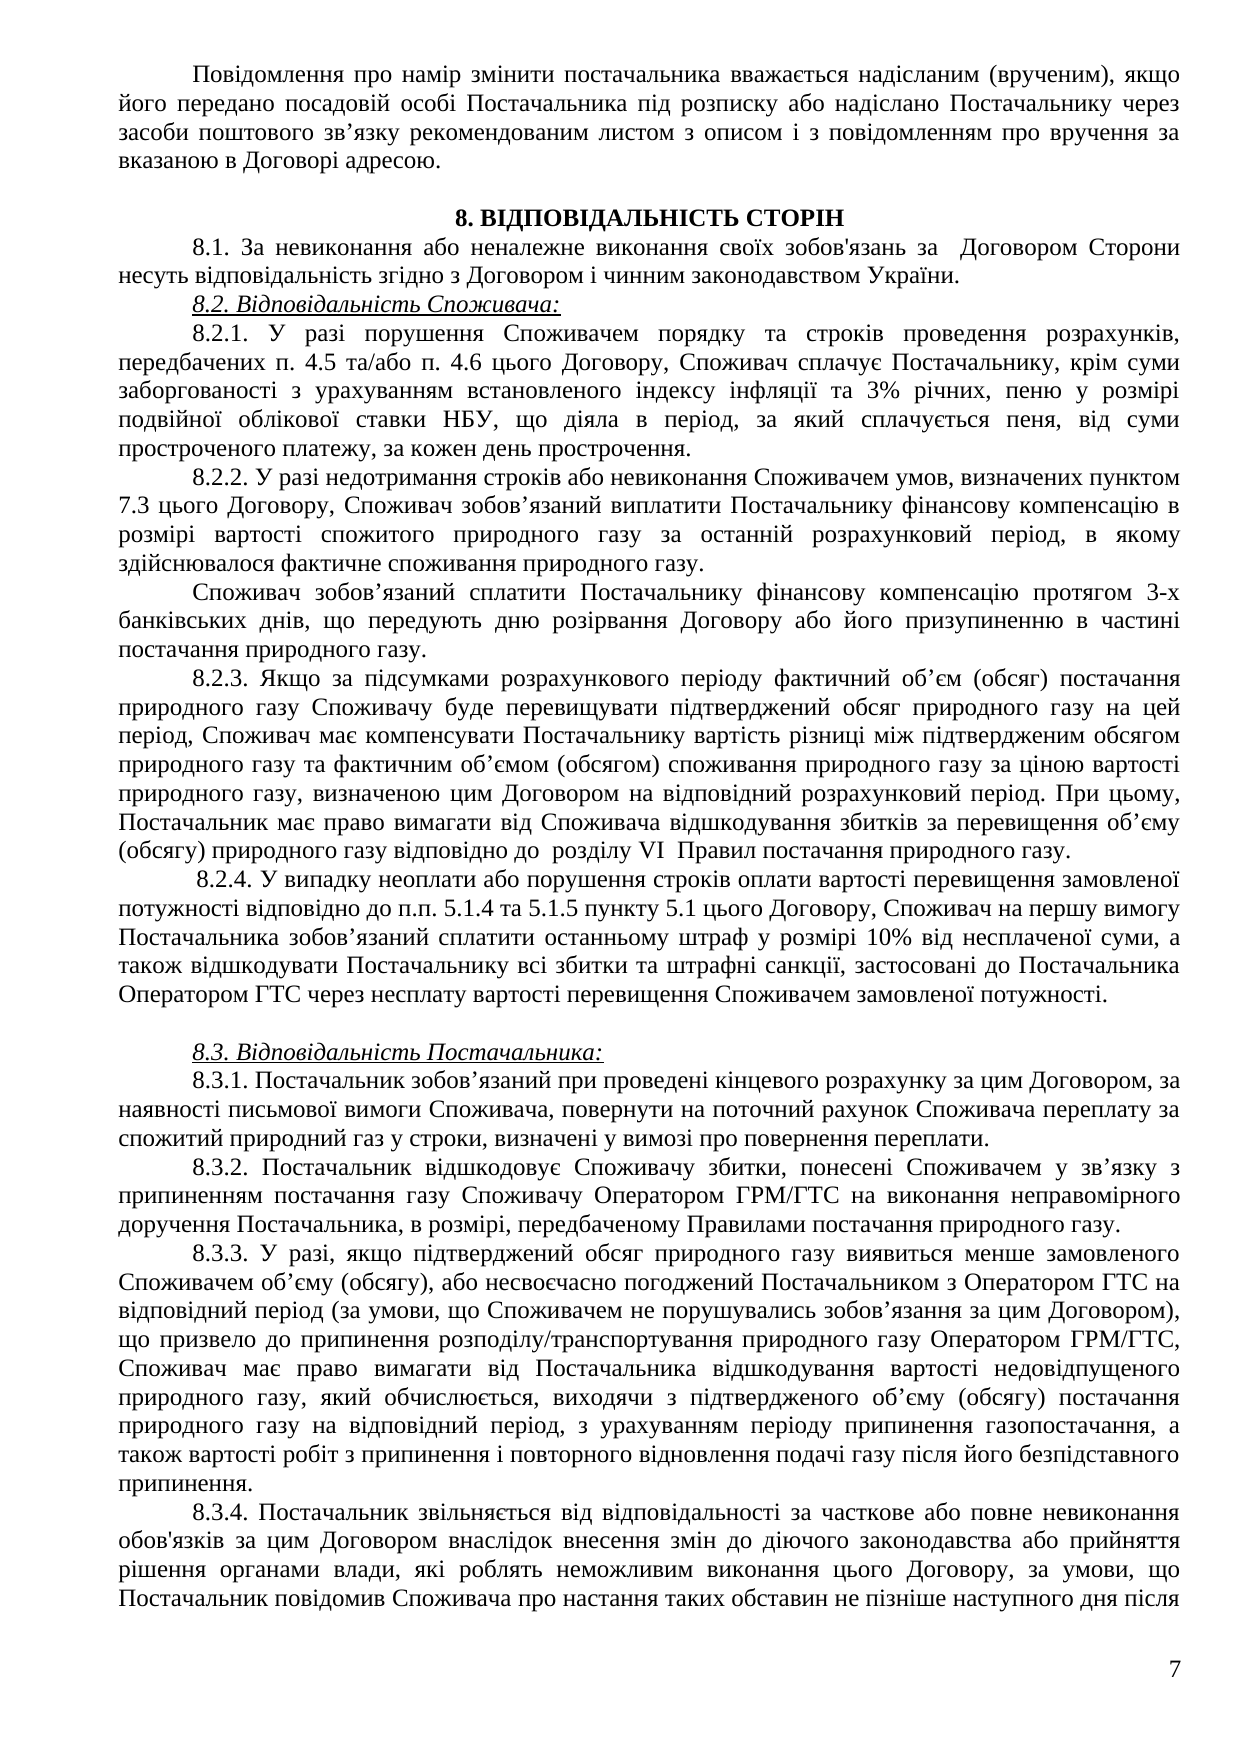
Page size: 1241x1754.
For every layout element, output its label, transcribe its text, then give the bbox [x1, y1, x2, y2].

text 8. ВІДПОВІДАЛЬНІСТЬ СТОРІН [118, 203, 1181, 232]
text 8.3.2. Постачальник відшкодовує Споживачу збитки, понесені Споживачем у зв’язку з припиненням постачання газу Споживачу Оператором ГРМ/ГТС на виконання неправомірного доручення Постачальника, в розмірі, передбаченому Правилами постачання природного газу. [118, 1152, 1181, 1238]
text 8.2.2. У разі недотримання строків або невиконання Споживачем умов, визначених пунктом 7.3 цього Договору, Споживач зобов’язаний виплатити Постачальнику фінансову компенсацію в розмірі вартості спожитого природного газу за останній розрахунковий період, в якому здійснювалося фактичне споживання природного газу. [118, 462, 1181, 577]
text 8.3.3. У разі, якщо підтверджений обсяг природного газу виявиться менше замовленого Споживачем об’єму (обсягу), або несвоєчасно погоджений Постачальником з Оператором ГТС на відповідний період (за умови, що Споживачем не порушувались зобов’язання за цим Договором), що призвело до припинення розподілу/транспортування природного газу Оператором ГРМ/ГТС, Споживач має право вимагати від Постачальника відшкодування вартості недовідпущеного природного газу, який обчислюється, виходячи з підтвердженого об’єму (обсягу) постачання природного газу на відповідний період, з урахуванням періоду припинення газопостачання, а також вартості робіт з припинення і повторного відновлення подачі газу після його безпідставного припинення. [118, 1238, 1181, 1497]
text 8.3.1. Постачальник зобов’язаний при проведені кінцевого розрахунку за цим Договором, за наявності письмової вимоги Споживача, повернути на поточний рахунок Споживача переплату за спожитий природний газ у строки, визначені у вимозі про повернення переплати. [118, 1065, 1181, 1152]
text Повідомлення про намір змінити постачальника вважається надісланим (врученим), якщо його передано посадовій особі Постачальника під розписку або надіслано Постачальнику через засоби поштового зв’язку рекомендованим листом з описом і з повідомленням про вручення за вказаною в Договорі адресою. [118, 59, 1181, 174]
text Споживач зобов’язаний сплатити Постачальнику фінансову компенсацію протягом 3-х банківських днів, що передують дню розірвання Договору або його призупиненню в частині постачання природного газу. [118, 577, 1181, 663]
text 8.2.3. Якщо за підсумками розрахункового періоду фактичний об’єм (обсяг) постачання природного газу Споживачу буде перевищувати підтверджений обсяг природного газу на цей період, Споживач має компенсувати Постачальнику вартість різниці між підтвердженим обсягом природного газу та фактичним об’ємом (обсягом) споживання природного газу за ціною вартості природного газу, визначеною цим Договором на відповідний розрахунковий період. При цьому, Постачальник має право вимагати від Споживача відшкодування збитків за перевищення об’єму (обсягу) природного газу відповідно до розділу VI Правил постачання природного газу. [118, 663, 1181, 864]
text 8.2.4. У випадку неоплати або порушення строків оплати вартості перевищення замовленої потужності відповідно до п.п. 5.1.4 та 5.1.5 пункту 5.1 цього Договору, Споживач на першу вимогу Постачальника зобов’язаний сплатити останньому штраф у розмірі 10% від несплаченої суми, а також відшкодувати Постачальнику всі збитки та штрафні санкції, застосовані до Постачальника Оператором ГТС через несплату вартості перевищення Споживачем замовленої потужності. [118, 864, 1181, 1008]
text 8.1. За невиконання або неналежне виконання своїх зобов'язань за Договором Сторони несуть відповідальність згідно з Договором і чинним законодавством України. [118, 232, 1181, 289]
text 8.2.1. У разі порушення Споживачем порядку та строків проведення розрахунків, передбачених п. 4.5 та/або п. 4.6 цього Договору, Споживач сплачує Постачальнику, крім суми заборгованості з урахуванням встановленого індексу інфляції та 3% річних, пеню у розмірі подвійної облікової ставки НБУ, що діяла в період, за який сплачується пеня, від суми простроченого платежу, за кожен день прострочення. [118, 318, 1181, 462]
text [118, 1497, 1181, 1612]
text 8.2. Відповідальність Споживача: [118, 289, 1181, 318]
text 8.3. Відповідальність Постачальника: [118, 1037, 1181, 1065]
